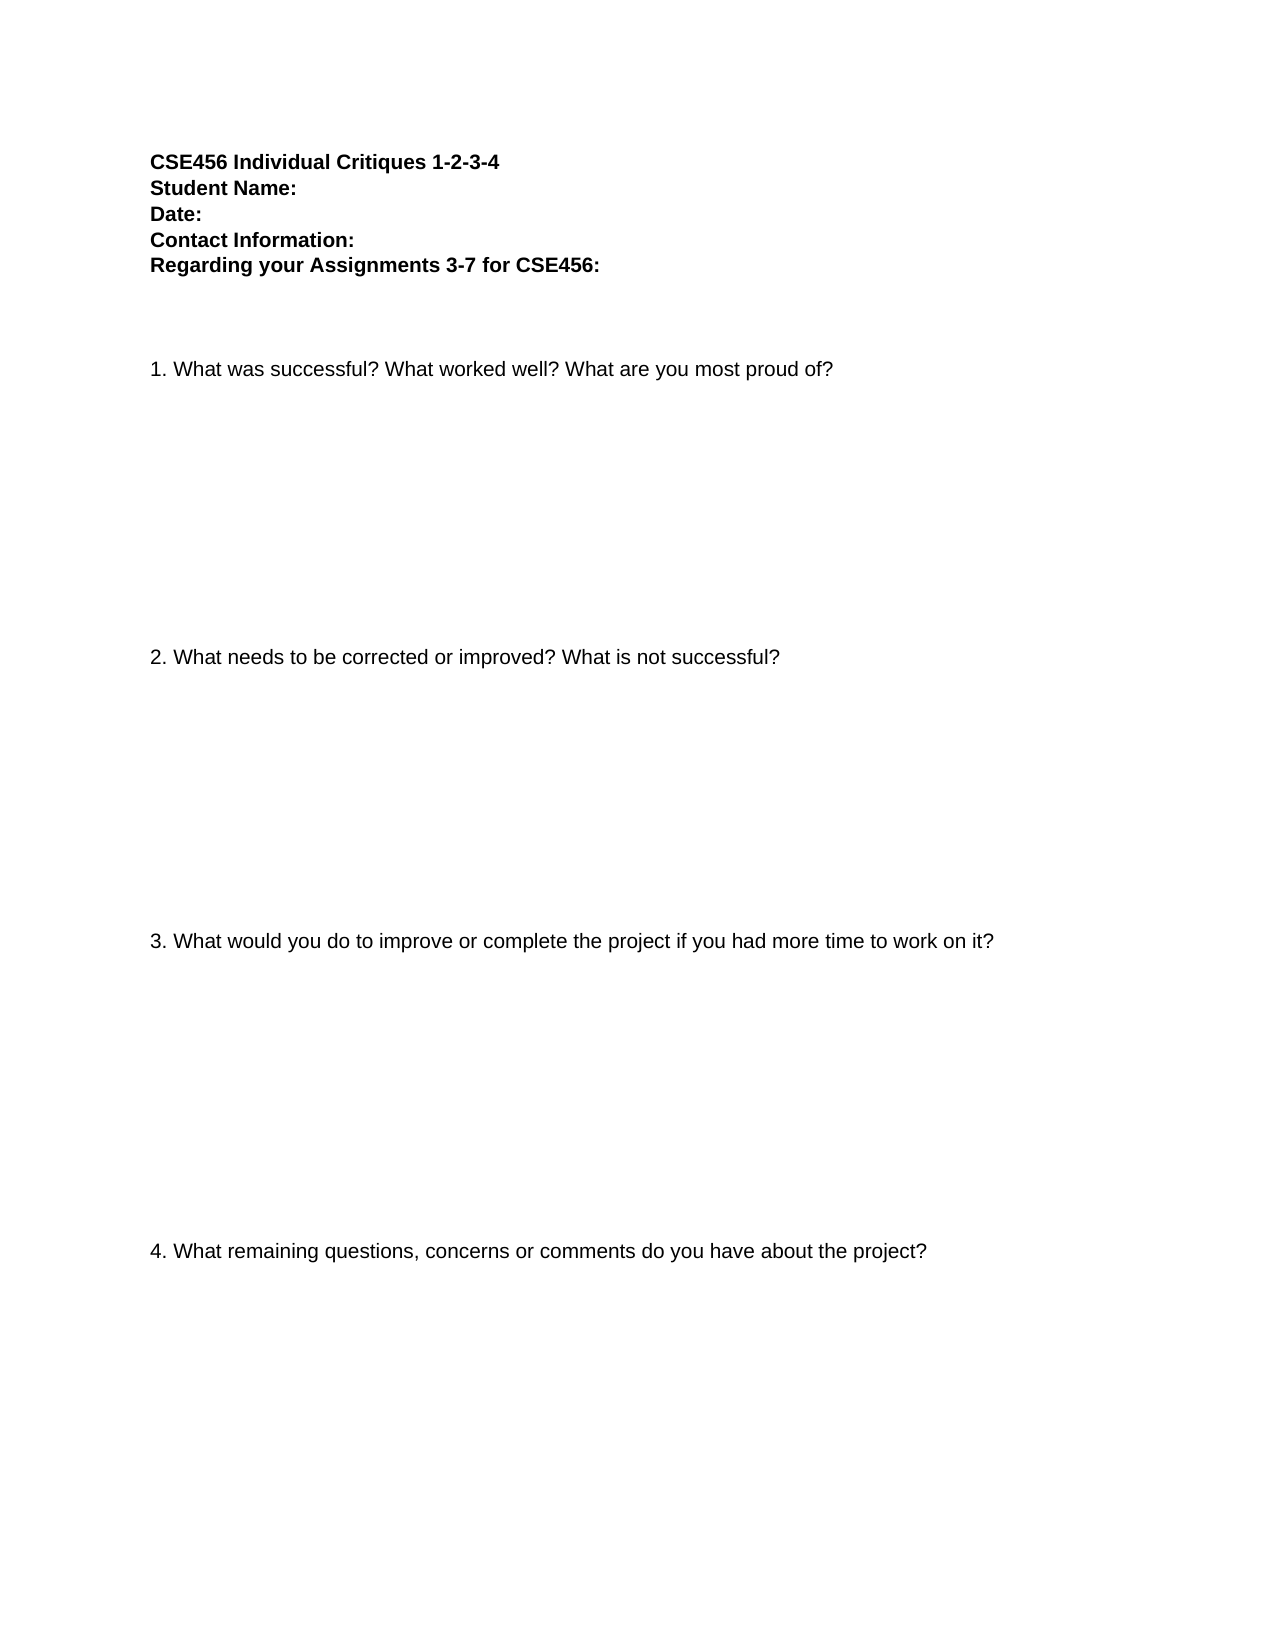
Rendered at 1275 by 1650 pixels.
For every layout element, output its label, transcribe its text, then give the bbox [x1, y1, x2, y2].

text CSE456 Individual Critiques 1-2-3-4 [150, 150, 1125, 174]
text 4. What remaining questions, concerns or comments do you have about the project? [150, 1239, 1125, 1263]
text Contact Information: [150, 227, 1125, 251]
text Regarding your Assignments 3-7 for CSE456: [150, 253, 1125, 277]
text 3. What would you do to improve or complete the project if you had more time to work on it? [150, 929, 1125, 953]
text Student Name: [150, 176, 1125, 200]
text 1. What was successful? What worked well? What are you most proud of? [150, 357, 1125, 381]
text 2. What needs to be corrected or improved? What is not successful? [150, 645, 1125, 669]
text Date: [150, 202, 1125, 226]
